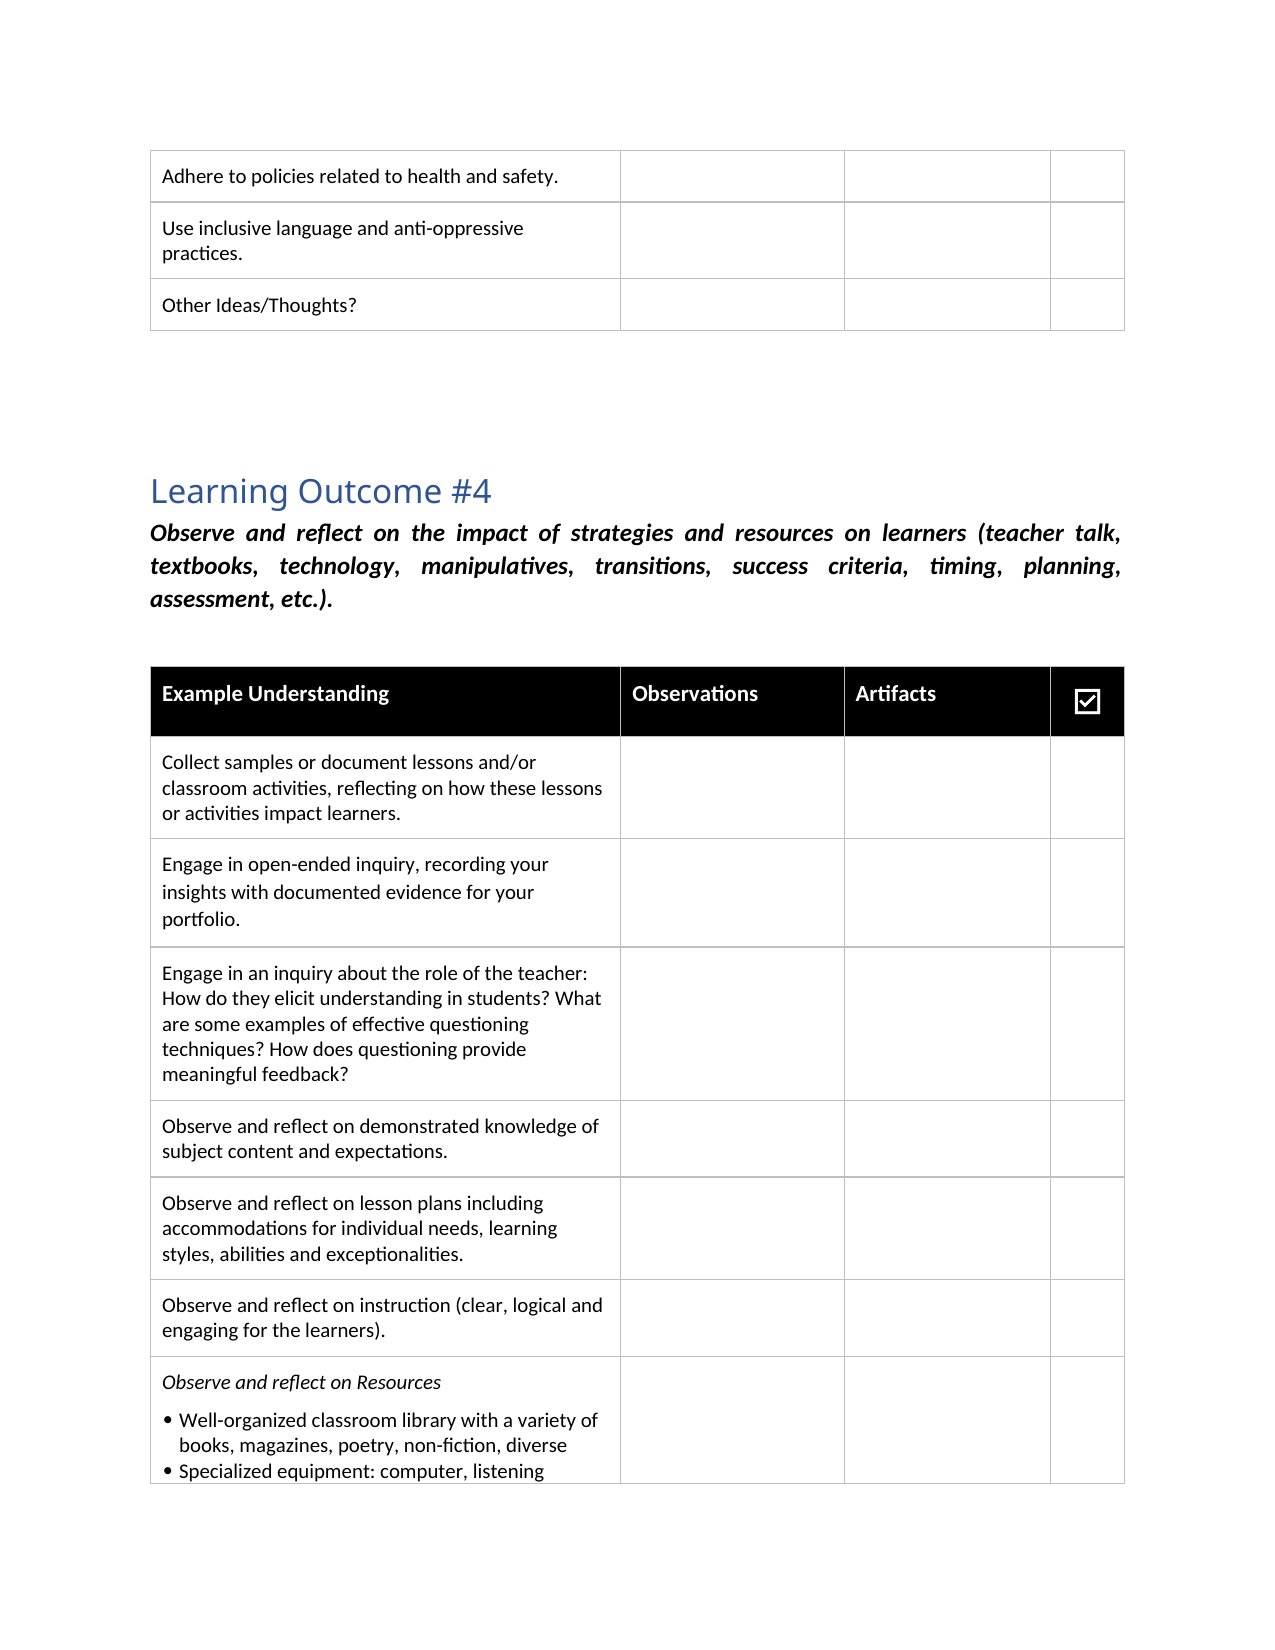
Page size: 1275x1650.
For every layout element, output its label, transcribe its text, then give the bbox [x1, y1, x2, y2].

table_cell [621, 151, 844, 201]
table_cell Adhere to policies related to health and safety. [151, 151, 620, 201]
table_cell [845, 1101, 1050, 1176]
table_cell [845, 203, 1050, 278]
table_header Artifacts [845, 667, 1050, 736]
table_cell [845, 1280, 1050, 1356]
subtitle Observe and reflect on the impact of strategies and resources on learners (teacher talk, textbooks, technology, manipulatives, transitions, success criteria, timing, planning, assessment, etc.). [150, 517, 1125, 614]
table_cell Use inclusive language and anti-oppressive practices. [151, 203, 620, 278]
table_cell [845, 737, 1050, 838]
table_cell [845, 839, 1050, 946]
table_cell [845, 948, 1050, 1099]
table_cell Observe and reflect on lesson plans including accommodations for individual needs, learning styles, abilities and exceptionalities. [151, 1178, 620, 1279]
table_cell [1051, 1178, 1124, 1279]
table_cell [1051, 948, 1124, 1099]
table_cell Collect samples or document lessons and/or classroom activities, reflecting on how these lessons or activities impact learners. [151, 737, 620, 838]
table_cell [1051, 279, 1124, 330]
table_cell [151, 1357, 620, 1483]
table_cell [1051, 1357, 1124, 1483]
table_cell [845, 279, 1050, 330]
table_cell [845, 1178, 1050, 1279]
table_cell Engage in an inquiry about the role of the teacher: How do they elicit understanding in students? What are some examples of effective questioning techniques? How does questioning provide meaningful feedback? [151, 948, 620, 1099]
table_cell Engage in open-ended inquiry, recording your insights with documented evidence for your portfolio. [151, 839, 620, 946]
table_cell [621, 1101, 844, 1176]
table_cell [1051, 151, 1124, 201]
table_cell [1051, 1101, 1124, 1176]
table_cell [621, 279, 844, 330]
table_cell [621, 839, 844, 946]
table_cell [845, 1357, 1050, 1483]
table_header [1051, 667, 1124, 736]
table_cell [621, 1280, 844, 1356]
table_cell [621, 1178, 844, 1279]
table_cell [621, 737, 844, 838]
table_cell [1051, 1280, 1124, 1356]
table_cell [845, 151, 1050, 201]
table_header Example Understanding [151, 667, 620, 736]
subtitle Learning Outcome #4 [150, 468, 1125, 514]
table_header Observations [621, 667, 844, 736]
table_cell [1051, 839, 1124, 946]
picture [1065, 679, 1110, 724]
table_cell Observe and reflect on instruction (clear, logical and engaging for the learners). [151, 1280, 620, 1356]
table_cell [1051, 737, 1124, 838]
table_cell Observe and reflect on demonstrated knowledge of subject content and expectations. [151, 1101, 620, 1176]
table_cell [1051, 203, 1124, 278]
table_cell [621, 203, 844, 278]
table_cell Other Ideas/Thoughts? [151, 279, 620, 330]
table_cell [621, 1357, 844, 1483]
table_cell [621, 948, 844, 1099]
